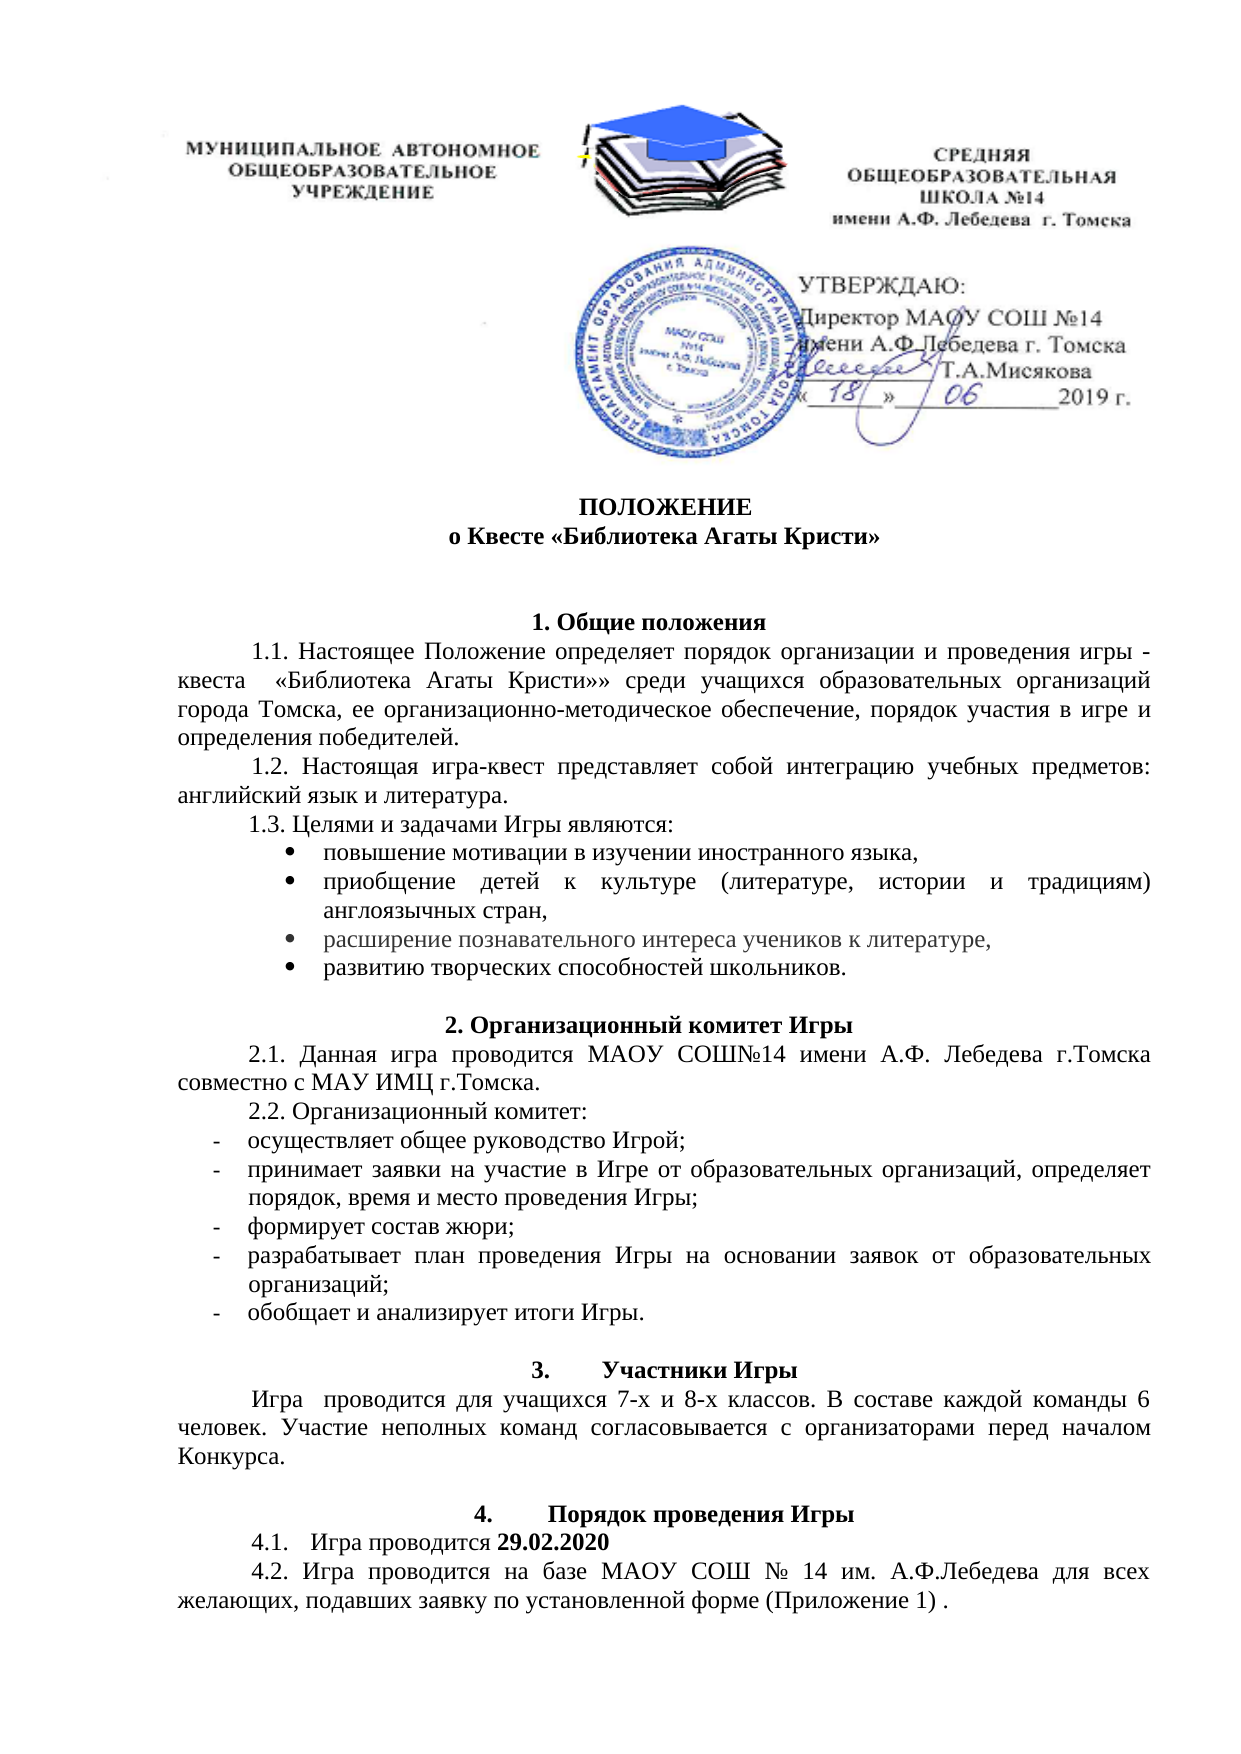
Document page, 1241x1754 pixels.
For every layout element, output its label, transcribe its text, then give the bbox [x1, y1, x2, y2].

text 1.1. Настоящее Положение определяет порядок организации и проведения игры -квеста «Библиотека Агаты Кристи»» среди учащихся образовательных организаций города Томска, ее организационно-методическое обеспечение, порядок участия в игре и определения победителей. [177, 636, 1152, 751]
list разрабатывает план проведения Игры на основании заявок от образовательных организаций; [213, 1240, 1152, 1297]
text 1.3. Целями и задачами Игры являются: [177, 809, 1152, 837]
list формирует состав жюри; [213, 1211, 1152, 1240]
list Порядок проведения Игры [177, 1499, 1152, 1527]
list расширение познавательного интереса учеников к литературе, [286, 924, 1152, 952]
text 2.1. Данная игра проводится МАОУ СОШ№14 имени А.Ф. Лебедева г.Томска совместно с МАУ ИМЦ г.Томска. [177, 1039, 1152, 1096]
text 4.2. Игра проводится на базе МАОУ СОШ № 14 им. А.Ф.Лебедева для всех желающих, подавших заявку по установленной форме (Приложение 1) . [177, 1556, 1152, 1614]
list Участники Игры [177, 1355, 1152, 1384]
text 2. Организационный комитет Игры [177, 1010, 1120, 1039]
list повышение мотивации в изучении иностранного языка, [286, 837, 1152, 866]
list Игра проводится 29.02.2020 [177, 1527, 1152, 1556]
list развитию творческих способностей школьников. [286, 952, 1152, 981]
list принимает заявки на участие в Игре от образовательных организаций, определяет порядок, время и место проведения Игры; [213, 1154, 1152, 1211]
text ПОЛОЖЕНИЕ [179, 492, 1152, 521]
text о Квесте «Библиотека Агаты Кристи» [177, 521, 1152, 550]
list приобщение детей к культуре (литературе, истории и традициям) англоязычных стран, [286, 866, 1152, 924]
list осуществляет общее руководство Игрой; [213, 1125, 1152, 1154]
text 2.2. Организационный комитет: [177, 1096, 1152, 1125]
text 1. Общие положения [177, 607, 1120, 636]
picture [12, 53, 1194, 482]
text Игра проводится для учащихся 7-х и 8-х классов. В составе каждой команды 6 человек. Участие неполных команд согласовывается с организаторами перед началом Конкурса. [177, 1384, 1152, 1470]
list обобщает и анализирует итоги Игры. [213, 1297, 1152, 1326]
text 1.2. Настоящая игра-квест представляет собой интеграцию учебных предметов: английский язык и литература. [177, 751, 1152, 809]
